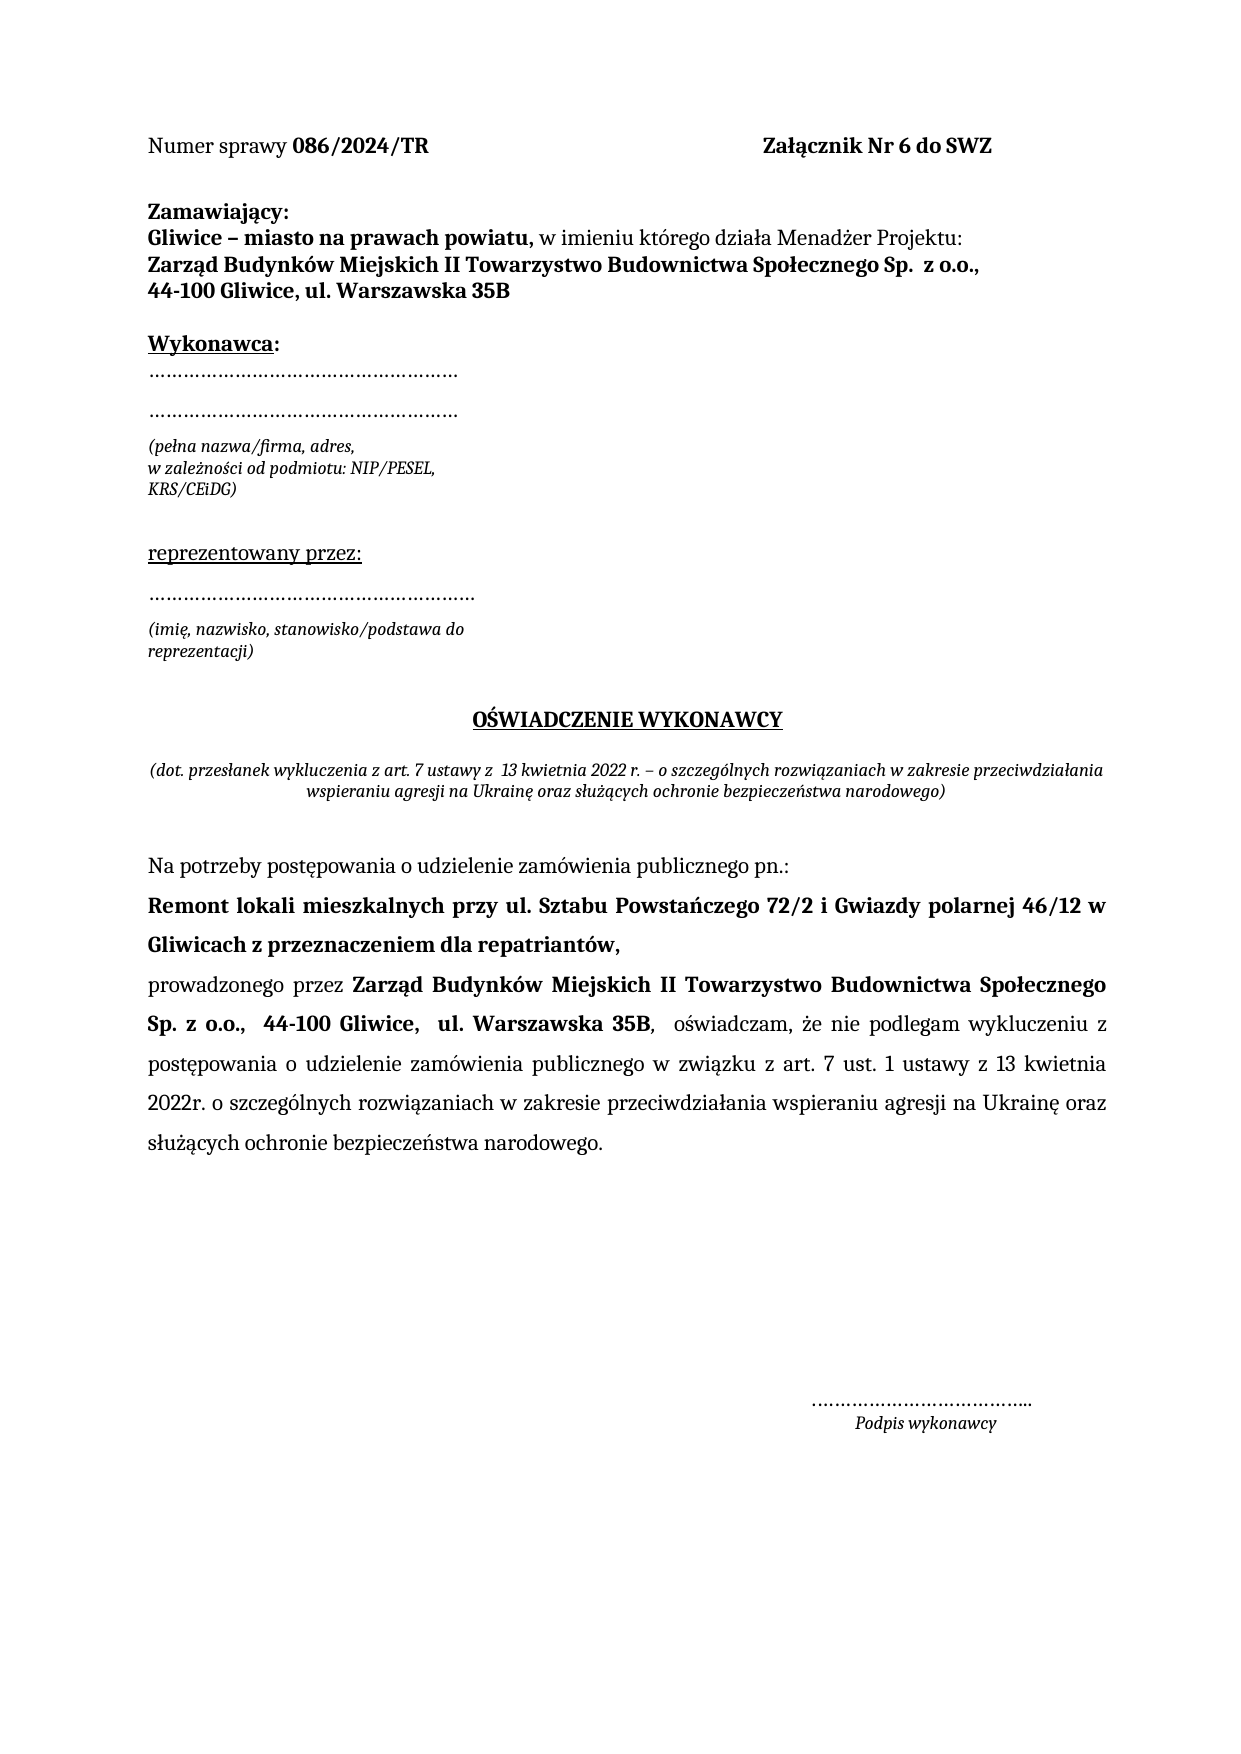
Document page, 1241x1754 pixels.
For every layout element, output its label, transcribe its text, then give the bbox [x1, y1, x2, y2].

text .……………………………….. [738, 1386, 1107, 1412]
text Numer sprawy 086/2024/TR Załącznik Nr 6 do SWZ [148, 133, 1107, 159]
text ………………………………………………… [148, 579, 487, 606]
text (dot. przesłanek wykluczenia z art. 7 ustawy z 13 kwietnia 2022 r. – o szczególnych rozwiązaniach w zakresie przeciwdziałania wspieraniu agresji na Ukrainę oraz służących ochronie bezpieczeństwa narodowego) [148, 759, 1107, 802]
text 44-100 Gliwice, ul. Warszawska 35B [148, 278, 1107, 304]
text Remont lokali mieszkalnych przy ul. Sztabu Powstańczego 72/2 i Gwiazdy polarnej 46/12 w Gliwicach z przeznaczeniem dla repatriantów, [148, 893, 1107, 958]
text prowadzonego przez Zarząd Budynków Miejskich II Towarzystwo Budownictwa Społecznego Sp. z o.o., 44-100 Gliwice, ul. Warszawska 35B, oświadczam, że nie podlegam wykluczeniu z postępowania o udzielenie zamówienia publicznego w związku z art. 7 ust. 1 ustawy z 13 kwietnia 2022r. o szczególnych rozwiązaniach w zakresie przeciwdziałania wspieraniu agresji na Ukrainę oraz służących ochronie bezpieczeństwa narodowego. [148, 972, 1107, 1156]
text ……………………………………………… [148, 357, 487, 383]
text Gliwice – miasto na prawach powiatu, w imieniu którego działa Menadżer Projektu: [148, 225, 1107, 251]
text (pełna nazwa/firma, adres, w zależności od podmiotu: NIP/PESEL, KRS/CEiDG) [148, 436, 487, 501]
text Wykonawca: [148, 331, 1107, 357]
text ……………………………………………… [148, 396, 487, 423]
text OŚWIADCZENIE WYKONAWCY [148, 706, 1107, 733]
text Zarząd Budynków Miejskich II Towarzystwo Budownictwa Społecznego Sp. z o.o., [148, 251, 1107, 278]
text Podpis wykonawcy [148, 1412, 1107, 1434]
text Na potrzeby postępowania o udzielenie zamówienia publicznego pn.: [148, 852, 1107, 879]
text reprezentowany przez: [148, 540, 1107, 566]
text Zamawiający: [148, 199, 1107, 225]
text (imię, nazwisko, stanowisko/podstawa do reprezentacji) [148, 619, 487, 662]
